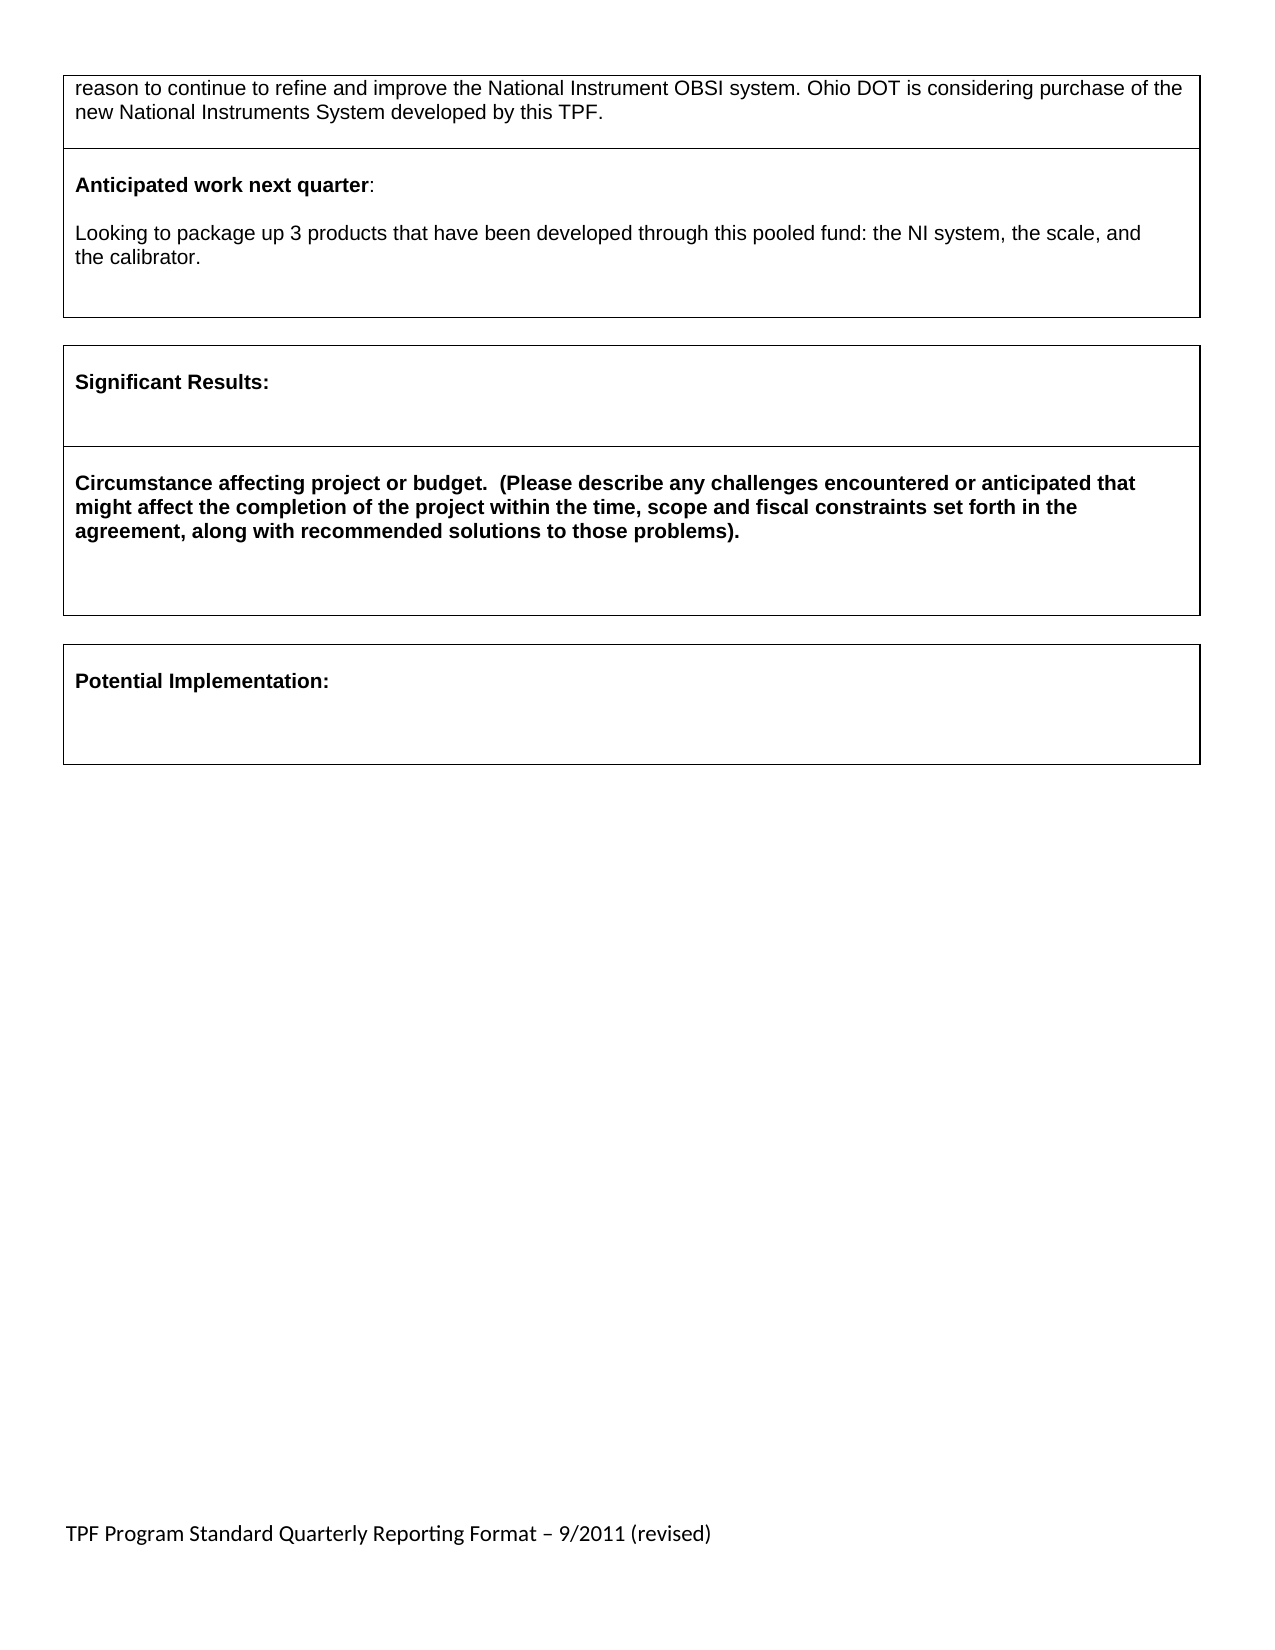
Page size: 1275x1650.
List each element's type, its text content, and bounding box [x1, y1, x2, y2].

table_header Potential Implementation: [64, 645, 1199, 764]
table_cell Anticipated work next quarter: Looking to package up 3 products that have been developed through this pooled fund: the NI system, the scale, and the calibrator. [64, 149, 1199, 317]
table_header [64, 76, 1199, 148]
table_header Significant Results: [64, 346, 1199, 446]
table_cell Circumstance affecting project or budget. (Please describe any challenges encountered or anticipated that might affect the completion of the project within the time, scope and fiscal constraints set forth in the agreement, along with recommended solutions to those problems). [64, 447, 1199, 615]
